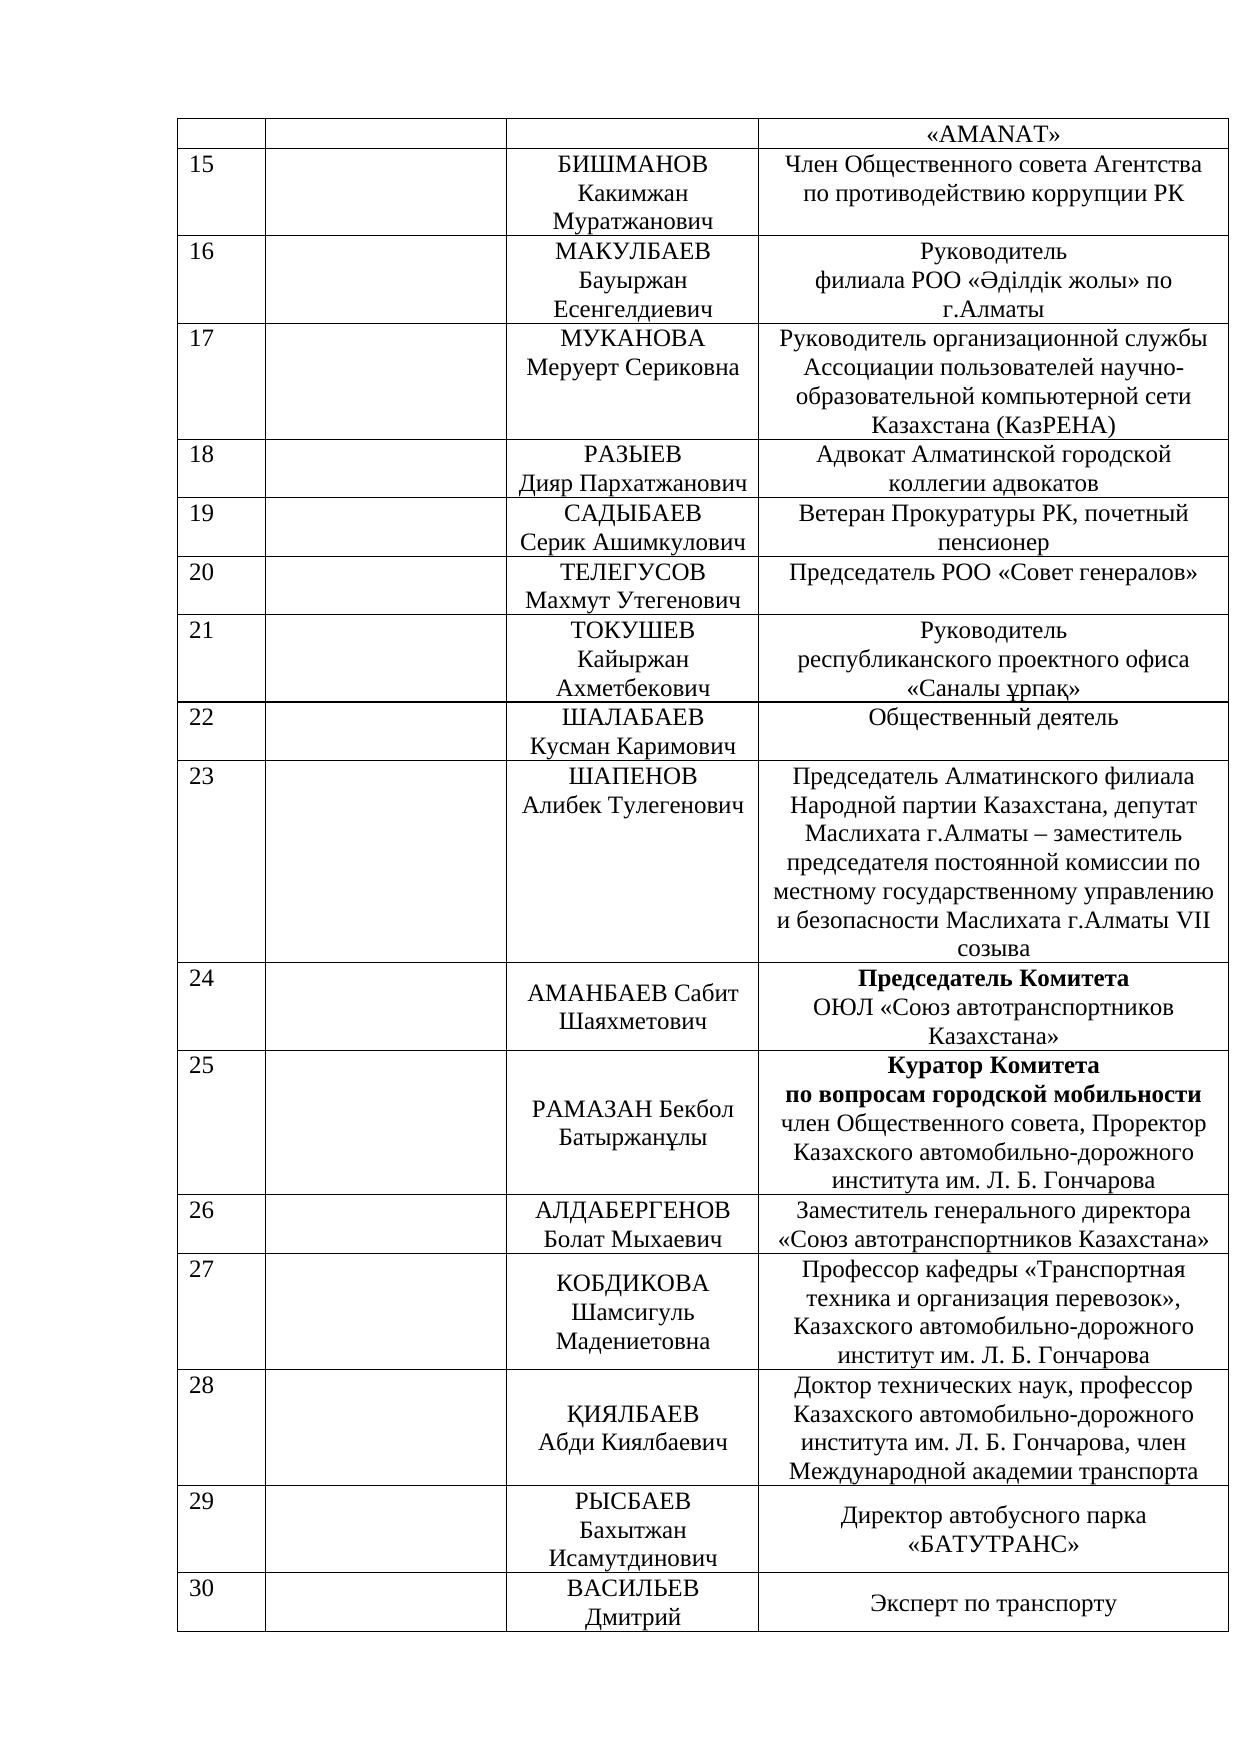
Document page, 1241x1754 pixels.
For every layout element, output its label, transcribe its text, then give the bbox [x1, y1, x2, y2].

table_cell [266, 149, 506, 235]
table_cell 28 [178, 1370, 265, 1485]
table_cell [266, 557, 506, 614]
table_cell 26 [178, 1195, 265, 1253]
table_cell Председатель РОО «Совет генералов» [759, 557, 1228, 614]
table_cell ҚИЯЛБАЕВ Абди Киялбаевич [507, 1370, 758, 1485]
table_cell [266, 498, 506, 556]
table_cell БИШМАНОВ Какимжан Муратжанович [507, 149, 758, 235]
table_cell 21 [178, 615, 265, 701]
table_cell РАМАЗАН Бекбол Батыржанұлы [507, 1051, 758, 1194]
table_cell 30 [178, 1573, 265, 1631]
table_cell Председатель Комитета ОЮЛ «Союз автотранспортников Казахстана» [759, 963, 1228, 1049]
table_cell 27 [178, 1254, 265, 1369]
table_cell [266, 1370, 506, 1485]
table_cell Руководитель филиала РОО «Әділдік жолы» по г.Алматы [759, 236, 1228, 322]
table_cell [266, 615, 506, 701]
table_cell [266, 1486, 506, 1572]
table_cell [266, 703, 506, 760]
table_cell 16 [178, 236, 265, 322]
table_cell ШАЛАБАЕВ Кусман Каримович [507, 703, 758, 760]
table_cell [266, 119, 506, 148]
table_cell 14 [178, 119, 265, 148]
table_cell Эксперт по транспорту [759, 1573, 1228, 1631]
table_cell ВАСИЛЬЕВ Дмитрий [507, 1573, 758, 1631]
table_cell ШАПЕНОВ Алибек Тулегенович [507, 761, 758, 962]
table_cell [266, 1195, 506, 1253]
table_cell Директор автобусного парка «БАТУТРАНС» [759, 1486, 1228, 1572]
table_cell 29 [178, 1486, 265, 1572]
table_cell Ветеран Прокуратуры РК, почетный пенсионер [759, 498, 1228, 556]
table_cell Руководитель организационной службы Ассоциации пользователей научно-образовательной компьютерной сети Казахстана (КазРЕНА) [759, 324, 1228, 438]
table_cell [507, 119, 758, 148]
table_cell Член Общественного совета Агентства по противодействию коррупции РК [759, 149, 1228, 235]
table_cell Доктор технических наук, профессор Казахского автомобильно-дорожного института им. Л. Б. Гончарова, член Международной академии транспорта [759, 1370, 1228, 1485]
table_cell 18 [178, 440, 265, 497]
table_cell ТЕЛЕГУСОВ Махмут Утегенович [507, 557, 758, 614]
table_cell РАЗЫЕВ Дияр Пархатжанович [507, 440, 758, 497]
table_cell 19 [178, 498, 265, 556]
table_cell МАКУЛБАЕВ Бауыржан Есенгелдиевич [507, 236, 758, 322]
table_cell [266, 440, 506, 497]
table_cell Адвокат Алматинской городской коллегии адвокатов [759, 440, 1228, 497]
table_cell 23 [178, 761, 265, 962]
table_cell [266, 1573, 506, 1631]
table_cell 17 [178, 324, 265, 438]
table_cell Заместитель генерального директора «Союз автотранспортников Казахстана» [759, 1195, 1228, 1253]
table_cell [266, 761, 506, 962]
table_cell АМАНБАЕВ Сабит Шаяхметович [507, 963, 758, 1049]
table_cell 20 [178, 557, 265, 614]
table_cell [266, 324, 506, 438]
table_cell 24 [178, 963, 265, 1049]
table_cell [759, 119, 1228, 148]
table_cell [266, 1254, 506, 1369]
table_cell 25 [178, 1051, 265, 1194]
table_cell 15 [178, 149, 265, 235]
table_cell МУКАНОВА Меруерт Сериковна [507, 324, 758, 438]
table_cell Руководитель республиканского проектного офиса «Саналы ұрпақ» [759, 615, 1228, 701]
table_cell КОБДИКОВА Шамсигуль Мадениетовна [507, 1254, 758, 1369]
table_cell АЛДАБЕРГЕНОВ Болат Мыхаевич [507, 1195, 758, 1253]
table_cell Председатель Алматинского филиала Народной партии Казахстана, депутат Маслихата г.Алматы – заместитель председателя постоянной комиссии по местному государственному управлению и безопасности Маслихата г.Алматы VII созыва [759, 761, 1228, 962]
table_cell Куратор Комитета по вопросам городской мобильности член Общественного совета, Проректор Казахского автомобильно-дорожного института им. Л. Б. Гончарова [759, 1051, 1228, 1194]
table_cell ТОКУШЕВ Кайыржан Ахметбекович [507, 615, 758, 701]
table_cell Профессор кафедры «Транспортная техника и организация перевозок», Казахского автомобильно-дорожного институт им. Л. Б. Гончарова [759, 1254, 1228, 1369]
table_cell 22 [178, 703, 265, 760]
table_cell [266, 236, 506, 322]
table_cell [266, 963, 506, 1049]
table_cell Общественный деятель [759, 703, 1228, 760]
table_cell РЫСБАЕВ Бахытжан Исамутдинович [507, 1486, 758, 1572]
table_cell [266, 1051, 506, 1194]
table_cell САДЫБАЕВ Серик Ашимкулович [507, 498, 758, 556]
